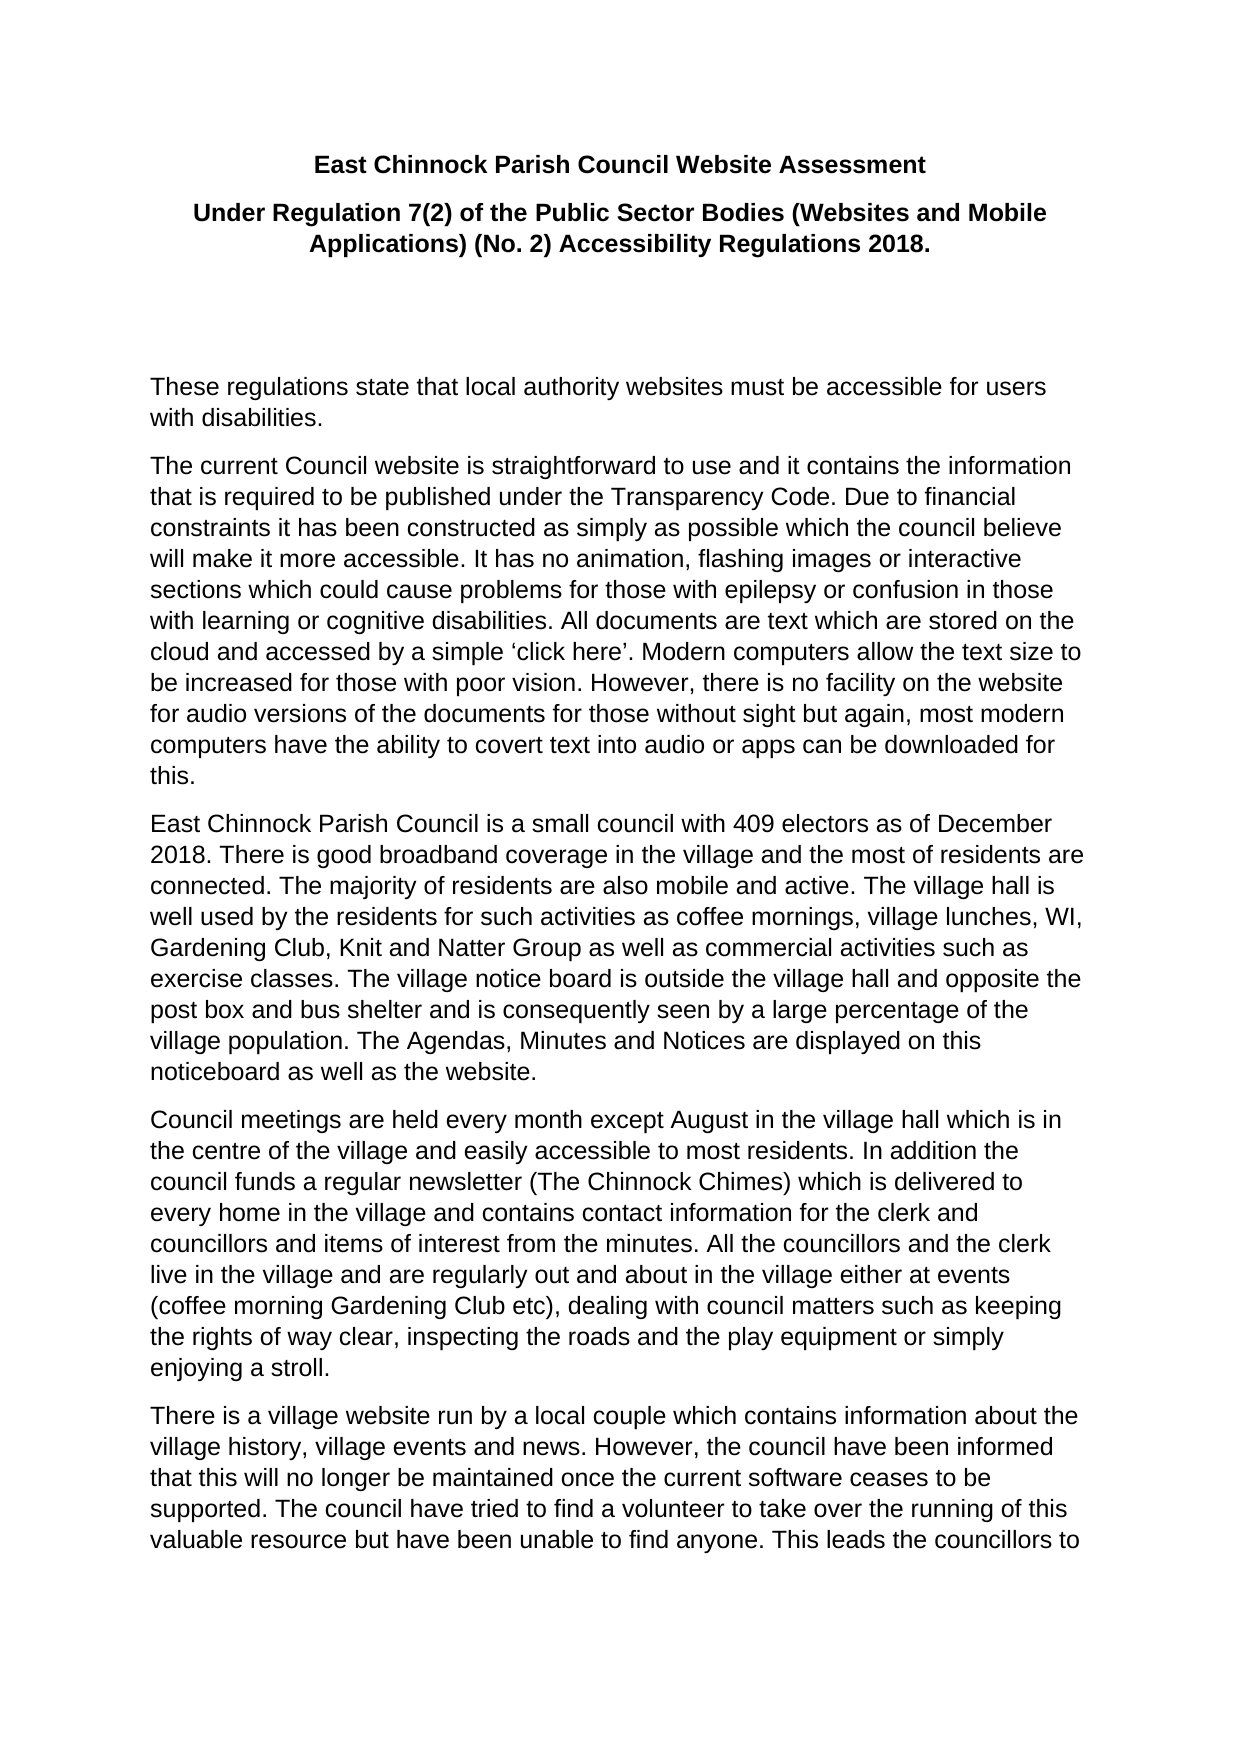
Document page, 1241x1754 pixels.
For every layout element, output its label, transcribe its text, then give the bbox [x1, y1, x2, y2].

text The current Council website is straightforward to use and it contains the information that is required to be published under the Transparency Code. Due to financial constraints it has been constructed as simply as possible which the council believe will make it more accessible. It has no animation, flashing images or interactive sections which could cause problems for those with epilepsy or confusion in those with learning or cognitive disabilities. All documents are text which are stored on the cloud and accessed by a simple ‘click here’. Modern computers allow the text size to be increased for those with poor vision. However, there is no facility on the website for audio versions of the documents for those without sight but again, most modern computers have the ability to covert text into audio or apps can be downloaded for this. [150, 451, 1090, 790]
text East Chinnock Parish Council Website Assessment [150, 150, 1090, 179]
text East Chinnock Parish Council is a small council with 409 electors as of December 2018. There is good broadband coverage in the village and the most of residents are connected. The majority of residents are also mobile and active. The village hall is well used by the residents for such activities as coffee mornings, village lunches, WI, Gardening Club, Knit and Natter Group as well as commercial activities such as exercise classes. The village notice board is outside the village hall and opposite the post box and bus shelter and is consequently seen by a large percentage of the village population. The Agendas, Minutes and Notices are displayed on this noticeboard as well as the website. [150, 809, 1090, 1086]
text Under Regulation 7(2) of the Public Sector Bodies (Websites and Mobile Applications) (No. 2) Accessibility Regulations 2018. [150, 198, 1090, 257]
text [150, 1401, 1090, 1554]
text Council meetings are held every month except August in the village hall which is in the centre of the village and easily accessible to most residents. In addition the council funds a regular newsletter (The Chinnock Chimes) which is delivered to every home in the village and contains contact information for the clerk and councillors and items of interest from the minutes. All the councillors and the clerk live in the village and are regularly out and about in the village either at events (coffee morning Gardening Club etc), dealing with council matters such as keeping the rights of way clear, inspecting the roads and the play equipment or simply enjoying a stroll. [150, 1105, 1090, 1382]
text These regulations state that local authority websites must be accessible for users with disabilities. [150, 372, 1090, 432]
